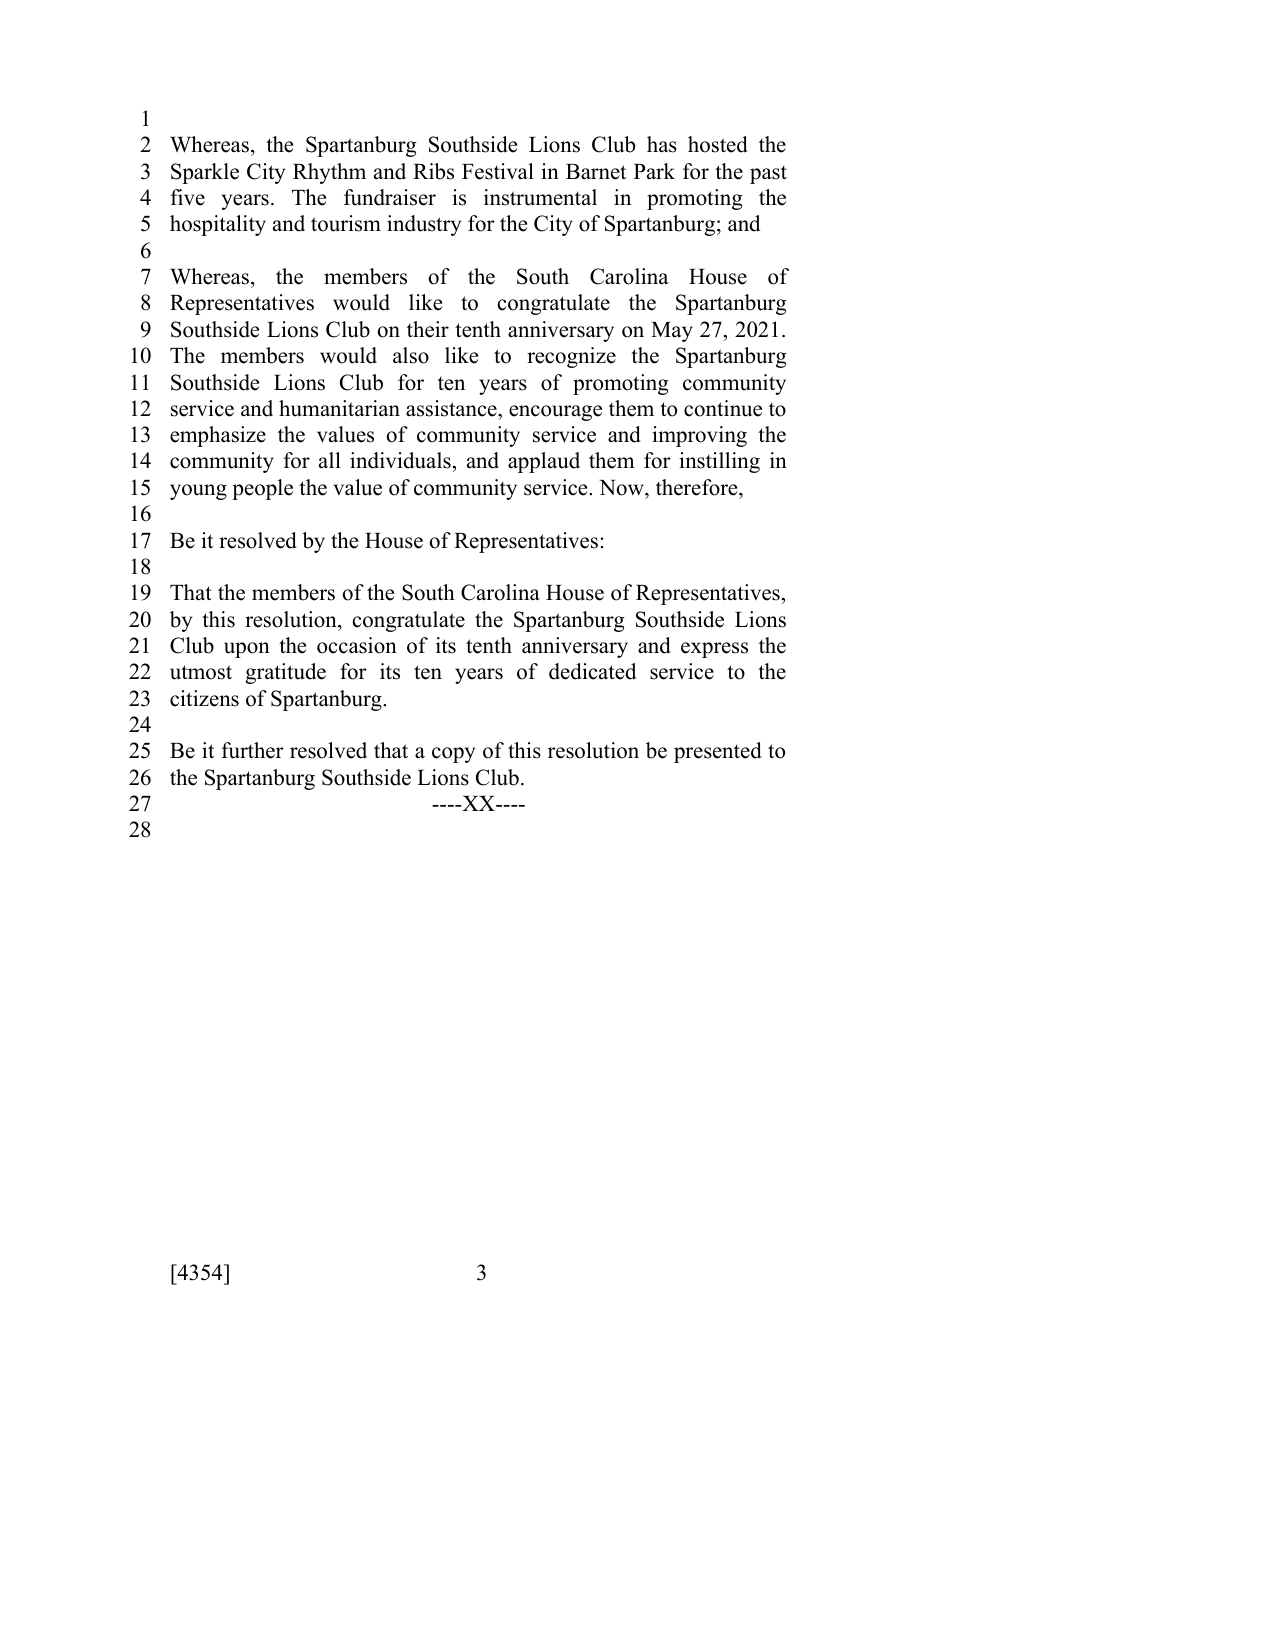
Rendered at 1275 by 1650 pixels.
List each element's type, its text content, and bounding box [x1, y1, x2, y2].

text That the members of the South Carolina House of Representatives, by this resolution, congratulate the Spartanburg Southside Lions Club upon the occasion of its tenth anniversary and express the utmost gratitude for its ten years of dedicated service to the citizens of Spartanburg. [169, 579, 787, 711]
text Be it resolved by the House of Representatives: [169, 527, 787, 553]
text Be it further resolved that a copy of this resolution be presented to the Spartanburg Southside Lions Club. [169, 737, 787, 790]
text Whereas, the Spartanburg Southside Lions Club has hosted the Sparkle City Rhythm and Ribs Festival in Barnet Park for the past five years. The fundraiser is instrumental in promoting the hospitality and tourism industry for the City of Spartanburg; and [169, 131, 787, 237]
text Whereas, the members of the South Carolina House of Representatives would like to congratulate the Spartanburg Southside Lions Club on their tenth anniversary on May 27, 2021. The members would also like to recognize the Spartanburg Southside Lions Club for ten years of promoting community service and humanitarian assistance, encourage them to continue to emphasize the values of community service and improving the community for all individuals, and applaud them for instilling in young people the value of community service. Now, therefore, [169, 263, 787, 500]
text ----XX---- [169, 790, 787, 817]
